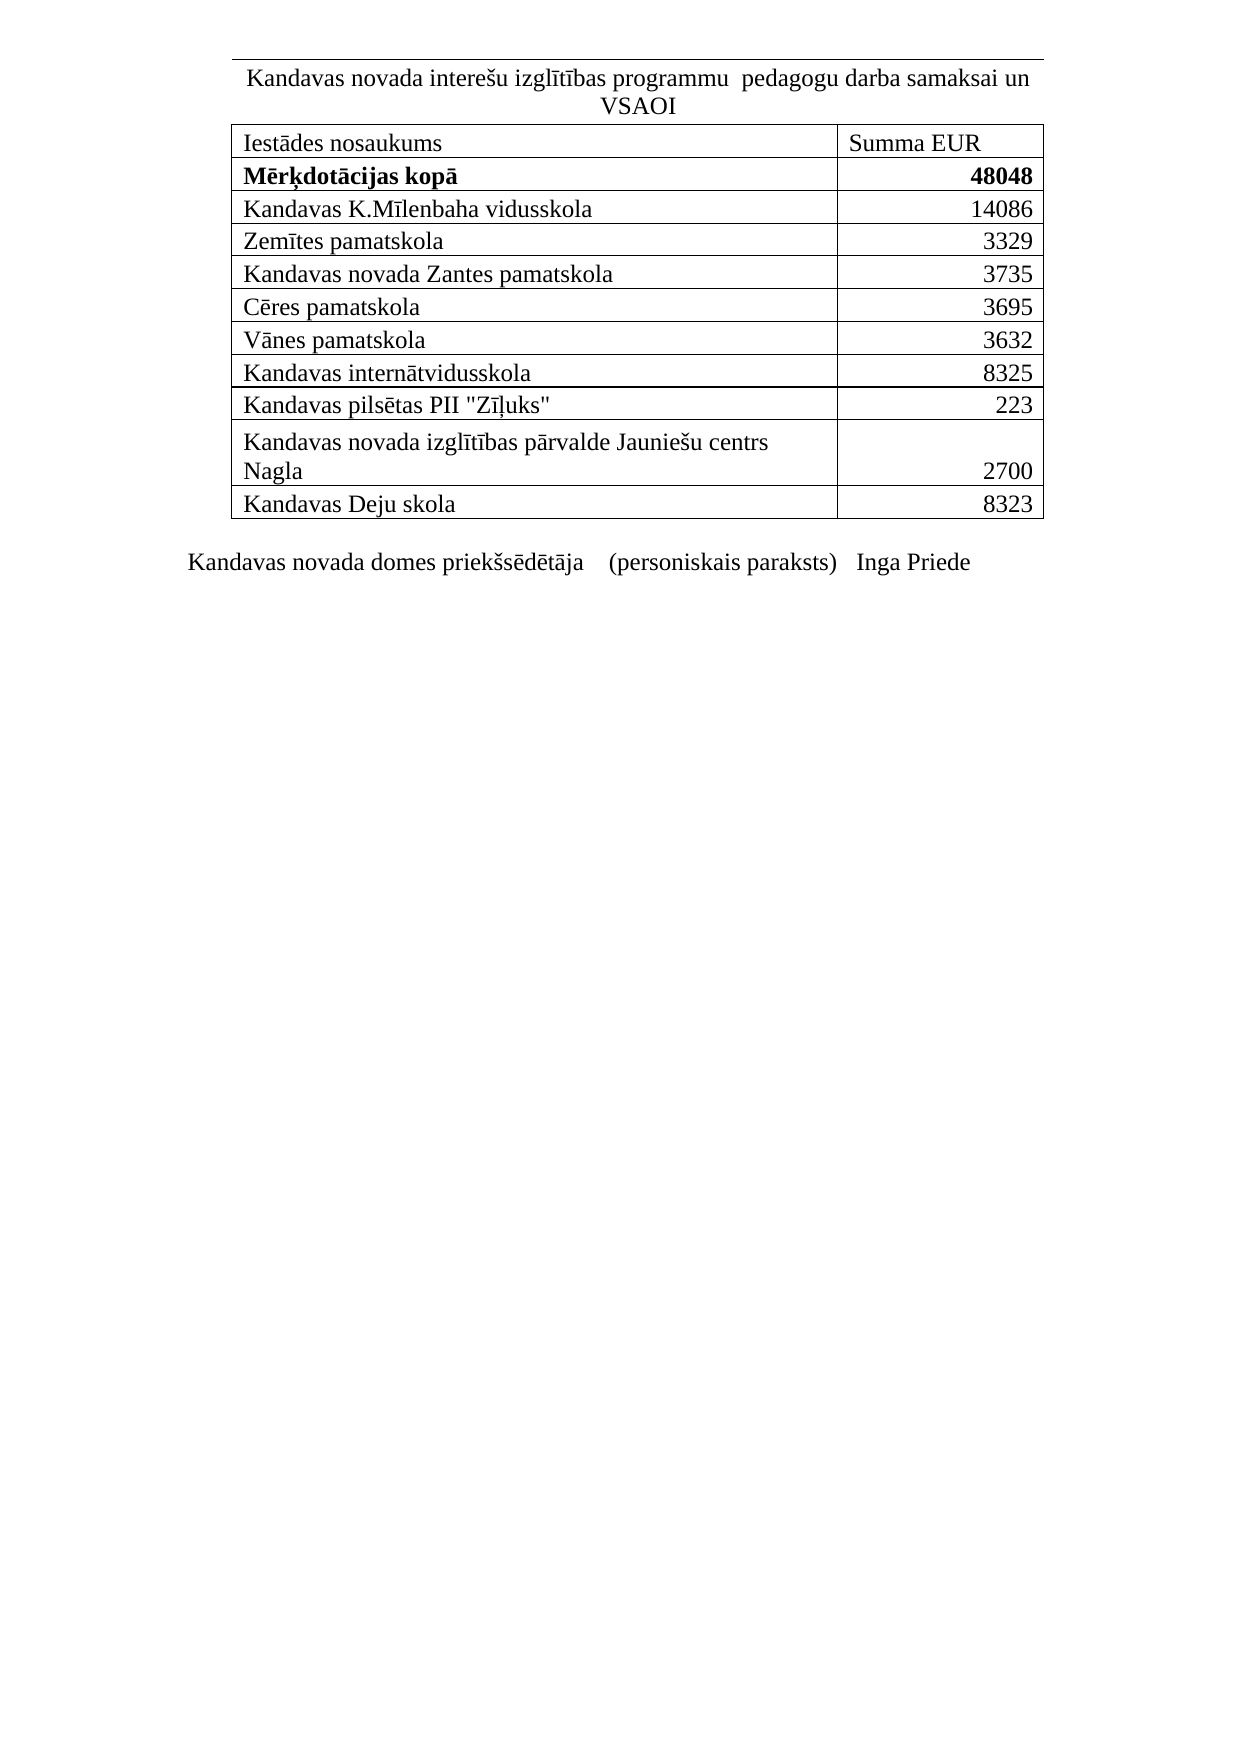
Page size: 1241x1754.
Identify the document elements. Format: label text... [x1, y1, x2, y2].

table_cell 3632 [838, 322, 1043, 354]
table_cell 3329 [838, 224, 1043, 255]
text Kandavas novada domes priekšsēdētāja (personiskais paraksts) Inga Priede [187, 547, 1053, 576]
table_cell Kandavas K.Mīlenbaha vidusskola [232, 191, 837, 222]
table_cell Kandavas pilsētas PII "Zīļuks" [232, 388, 837, 419]
table_cell Zemītes pamatskola [232, 224, 837, 255]
table_cell Kandavas novada Zantes pamatskola [232, 256, 837, 288]
table_cell 223 [838, 388, 1043, 419]
table_cell Kandavas Deju skola [232, 486, 837, 518]
table_cell Vānes pamatskola [232, 322, 837, 354]
table_cell 3695 [838, 289, 1043, 321]
table_cell Summa EUR [838, 125, 1043, 157]
table_cell Kandavas internātvidusskola [232, 355, 837, 386]
table_cell Iestādes nosaukums [232, 125, 837, 157]
table_cell Kandavas novada izglītības pārvalde Jauniešu centrs Nagla [232, 420, 837, 485]
table_cell 8325 [838, 355, 1043, 386]
table_cell Mērķdotācijas kopā [232, 158, 837, 189]
table_cell 14086 [838, 191, 1043, 222]
table_cell 48048 [838, 158, 1043, 189]
table_cell Cēres pamatskola [232, 289, 837, 321]
table_cell 8323 [838, 486, 1043, 518]
table_cell 3735 [838, 256, 1043, 288]
table_cell Kandavas novada interešu izglītības programmu pedagogu darba samaksai un VSAOI [232, 60, 1044, 124]
table_cell 2700 [838, 420, 1043, 485]
